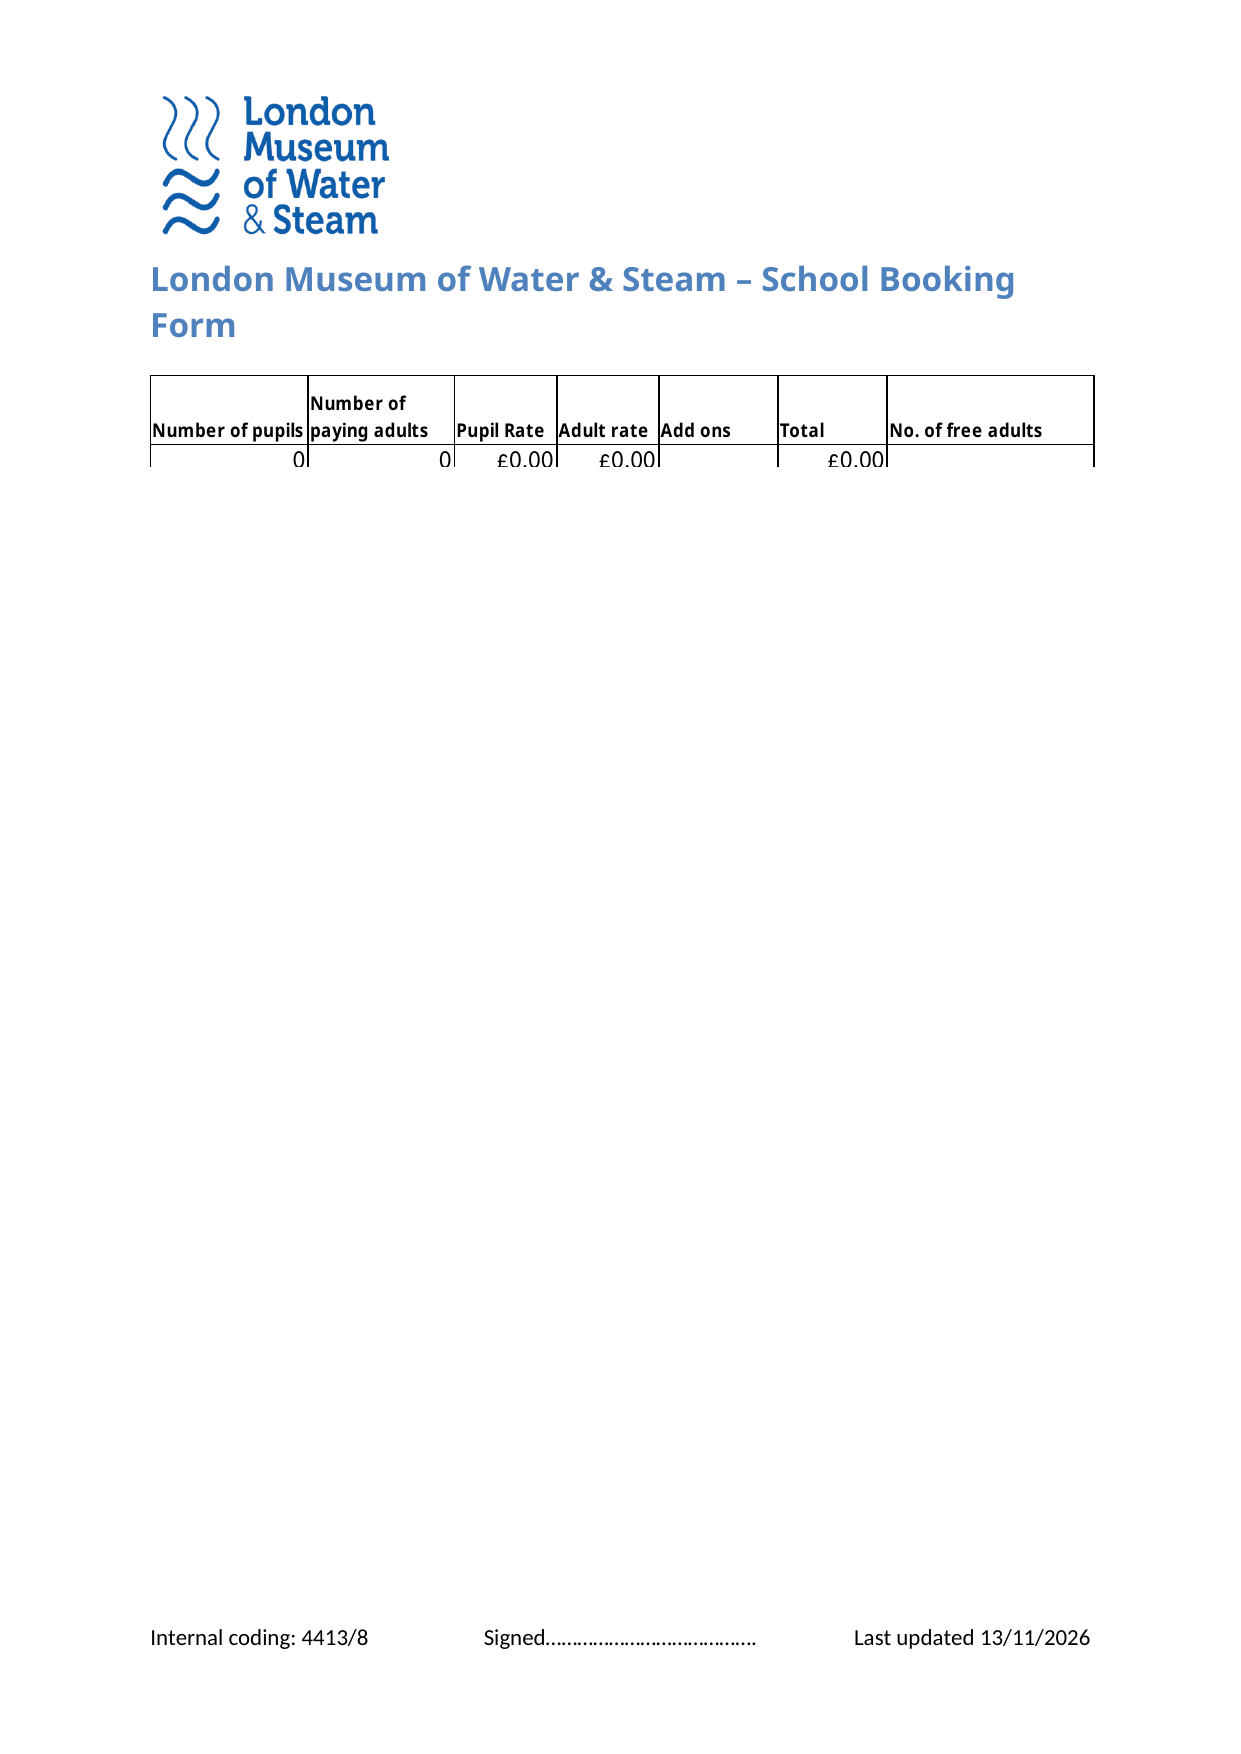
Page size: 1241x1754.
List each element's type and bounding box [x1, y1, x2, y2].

picture [150, 75, 408, 257]
